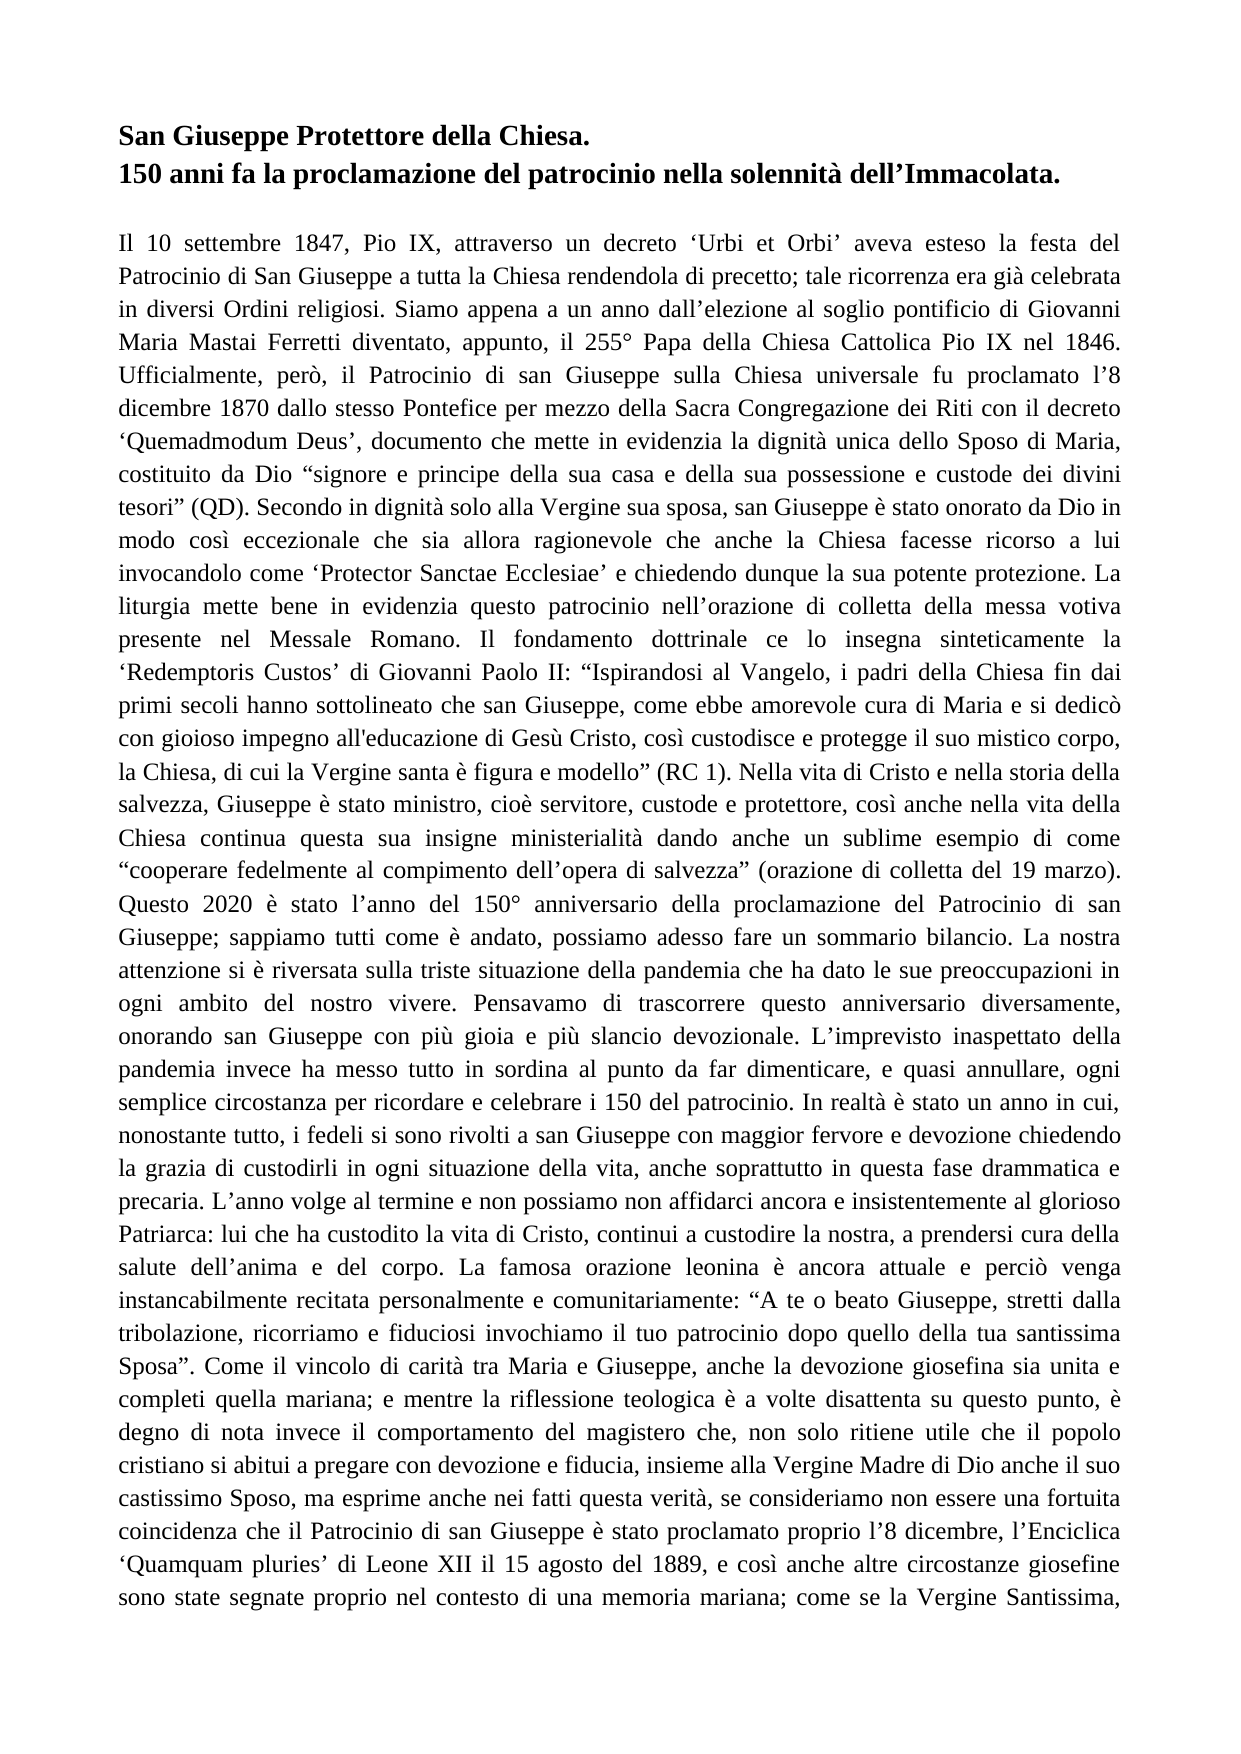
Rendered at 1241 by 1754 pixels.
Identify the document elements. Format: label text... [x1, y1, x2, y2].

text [118, 228, 1122, 1611]
text 150 anni fa la proclamazione del patrocinio nella solennità dell’Immacolata. [118, 157, 1122, 190]
text San Giuseppe Protettore della Chiesa. [118, 118, 1122, 152]
